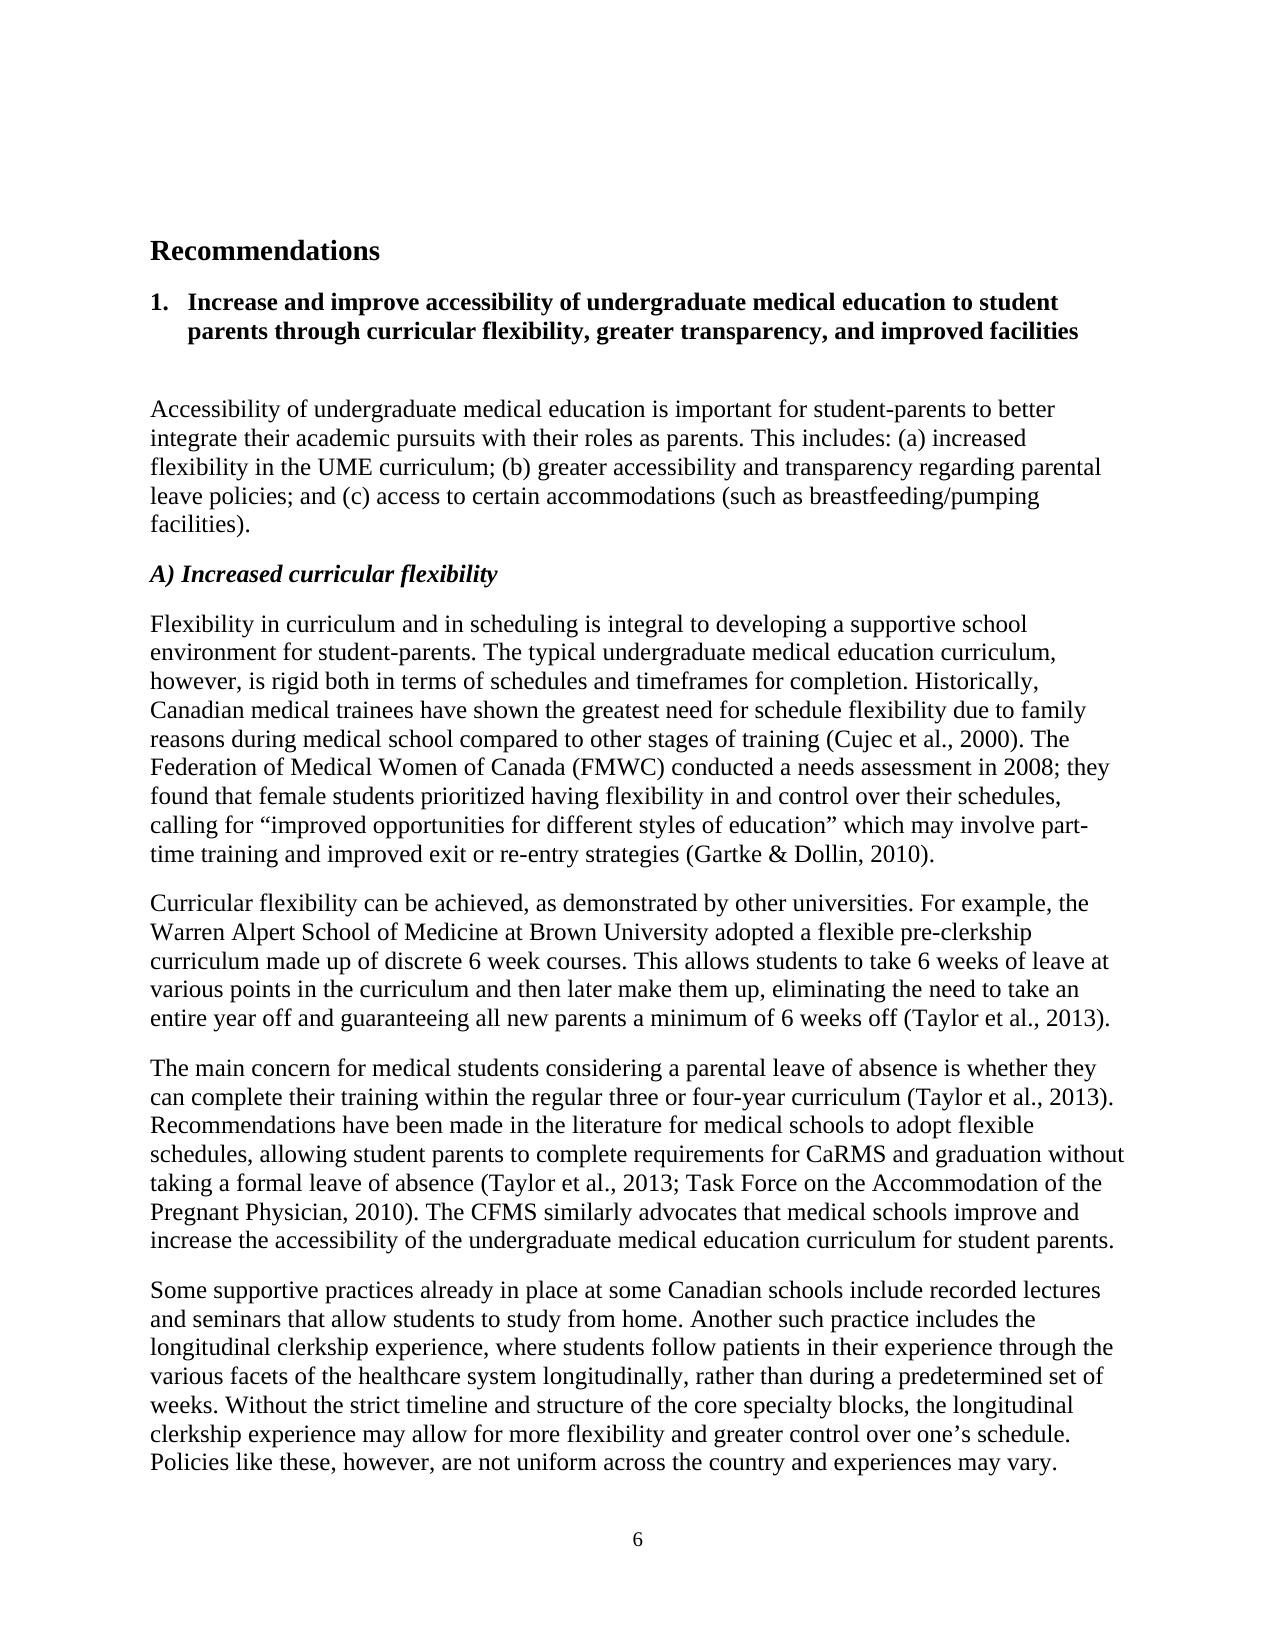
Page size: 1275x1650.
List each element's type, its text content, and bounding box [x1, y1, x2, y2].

text Flexibility in curriculum and in scheduling is integral to developing a supportive school environment for student-parents. The typical undergraduate medical education curriculum, however, is rigid both in terms of schedules and timeframes for completion. Historically, Canadian medical trainees have shown the greatest need for schedule flexibility due to family reasons during medical school compared to other stages of training (Cujec et al., 2000). The Federation of Medical Women of Canada (FMWC) conducted a needs assessment in 2008; they found that female students prioritized having flexibility in and control over their schedules, calling for “improved opportunities for different styles of education” which may involve part-time training and improved exit or re-entry strategies (Gartke & Dollin, 2010). [150, 609, 1125, 867]
list Increase and improve accessibility of undergraduate medical education to student parents through curricular flexibility, greater transparency, and improved facilities [150, 287, 1125, 345]
text Accessibility of undergraduate medical education is important for student-parents to better integrate their academic pursuits with their roles as parents. This includes: (a) increased flexibility in the UME curriculum; (b) greater accessibility and transparency regarding parental leave policies; and (c) access to certain accommodations (such as breastfeeding/pumping facilities). [150, 394, 1125, 538]
text Curricular flexibility can be achieved, as demonstrated by other universities. For example, the Warren Alpert School of Medicine at Brown University adopted a flexible pre-clerkship curriculum made up of discrete 6 week courses. This allows students to take 6 weeks of leave at various points in the curriculum and then later make them up, eliminating the need to take an entire year off and guaranteeing all new parents a minimum of 6 weeks off (Taylor et al., 2013). [150, 888, 1125, 1032]
text Recommendations [150, 233, 1125, 267]
text The main concern for medical students considering a parental leave of absence is whether they can complete their training within the regular three or four-year curriculum (Taylor et al., 2013). Recommendations have been made in the literature for medical schools to adopt flexible schedules, allowing student parents to complete requirements for CaRMS and graduation without taking a formal leave of absence (Taylor et al., 2013; Task Force on the Accommodation of the Pregnant Physician, 2010). The CFMS similarly advocates that medical schools improve and increase the accessibility of the undergraduate medical education curriculum for student parents. [150, 1053, 1125, 1254]
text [150, 1275, 1125, 1476]
text A) Increased curricular flexibility [150, 559, 1125, 588]
